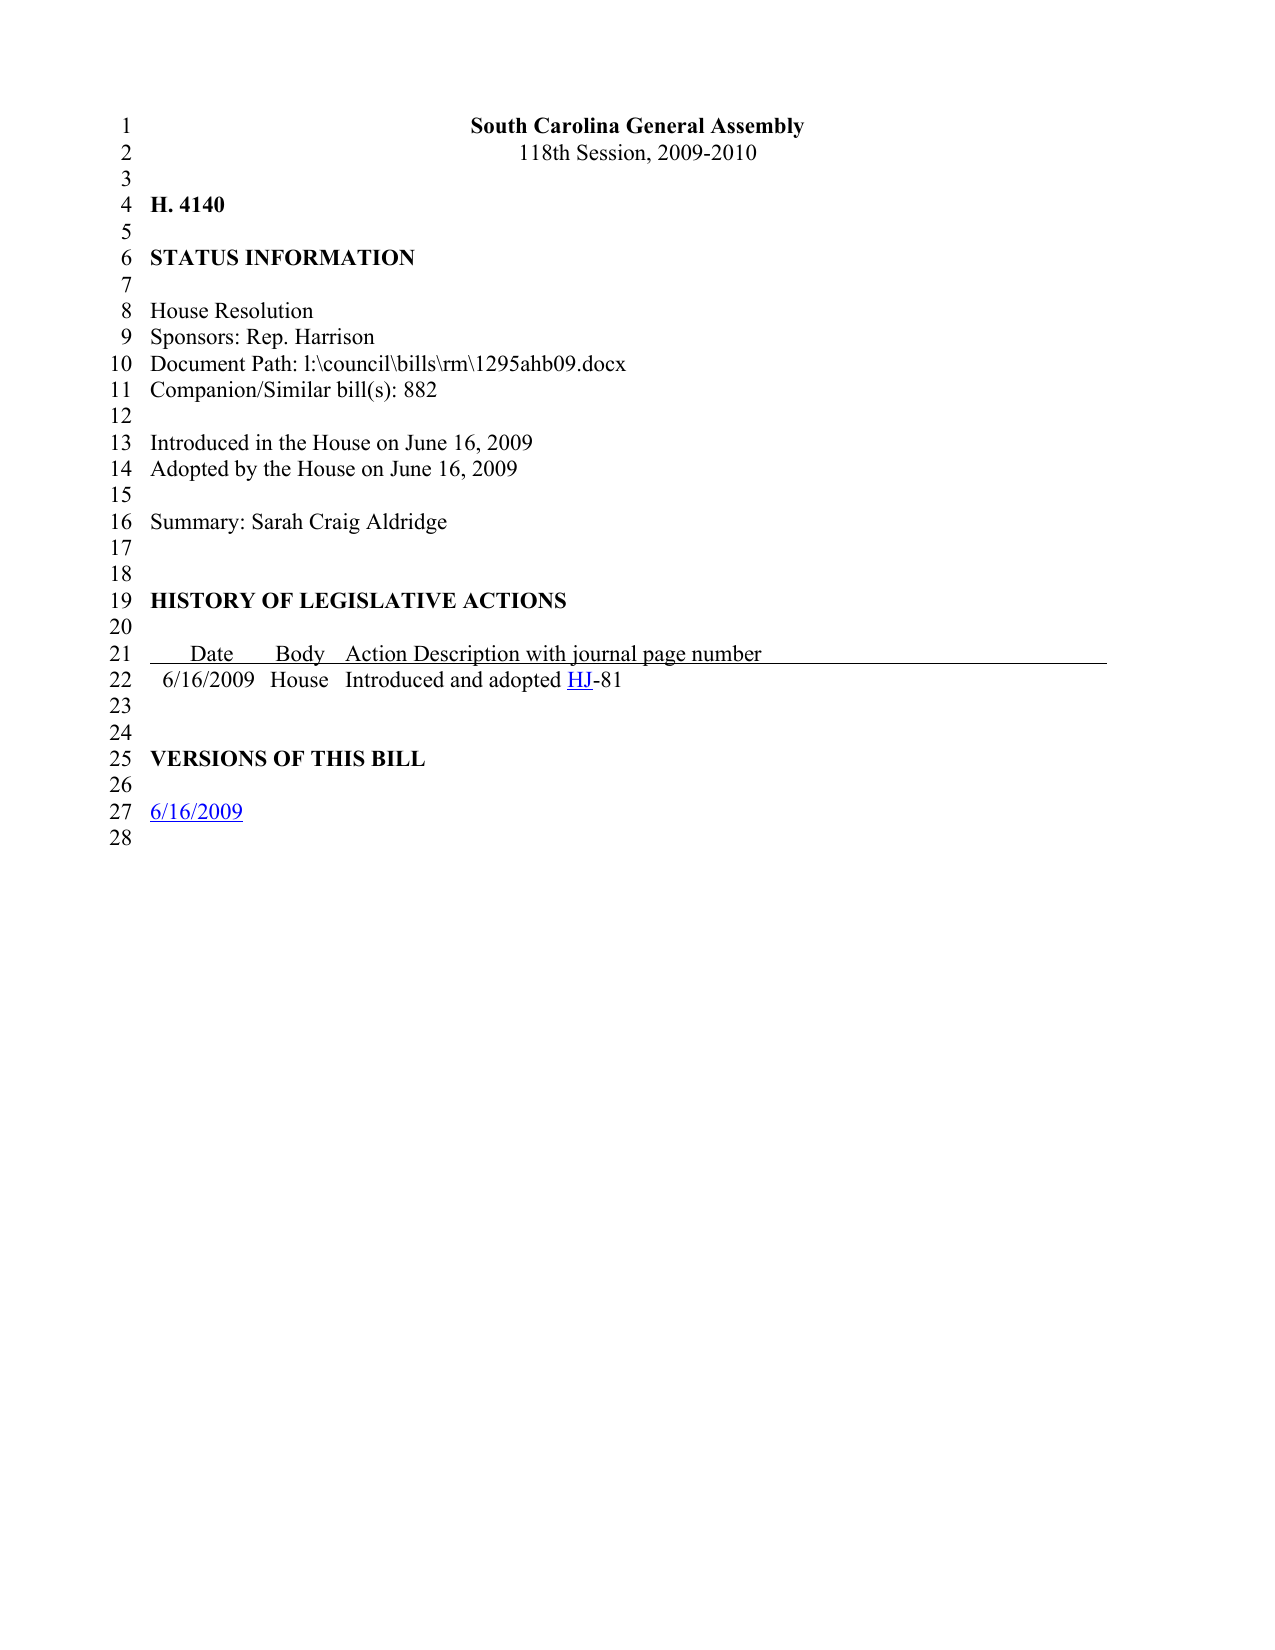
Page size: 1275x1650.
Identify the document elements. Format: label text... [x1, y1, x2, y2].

text HISTORY OF LEGISLATIVE ACTIONS [150, 587, 1125, 613]
text Sponsors: Rep. Harrison [150, 323, 1125, 350]
text Date Body Action Description with journal page number [150, 639, 1125, 666]
text Introduced in the House on June 16, 2009 [150, 429, 1125, 455]
text 6/16/2009 [150, 798, 1125, 824]
text House Resolution [150, 297, 1125, 323]
text VERSIONS OF THIS BILL [150, 745, 1125, 771]
text STATUS INFORMATION [150, 244, 1125, 271]
text Companion/Similar bill(s): 882 [150, 376, 1125, 402]
text Summary: Sarah Craig Aldridge [150, 508, 1125, 534]
text H. 4140 [150, 192, 1125, 218]
text 6/16/2009 House Introduced and adopted HJ-81 [150, 666, 1125, 692]
text 118th Session, 2009-2010 [150, 139, 1125, 165]
text Document Path: l:\council\bills\rm\1295ahb09.docx [150, 350, 1125, 376]
text South Carolina General Assembly [150, 112, 1125, 139]
text Adopted by the House on June 16, 2009 [150, 455, 1125, 481]
